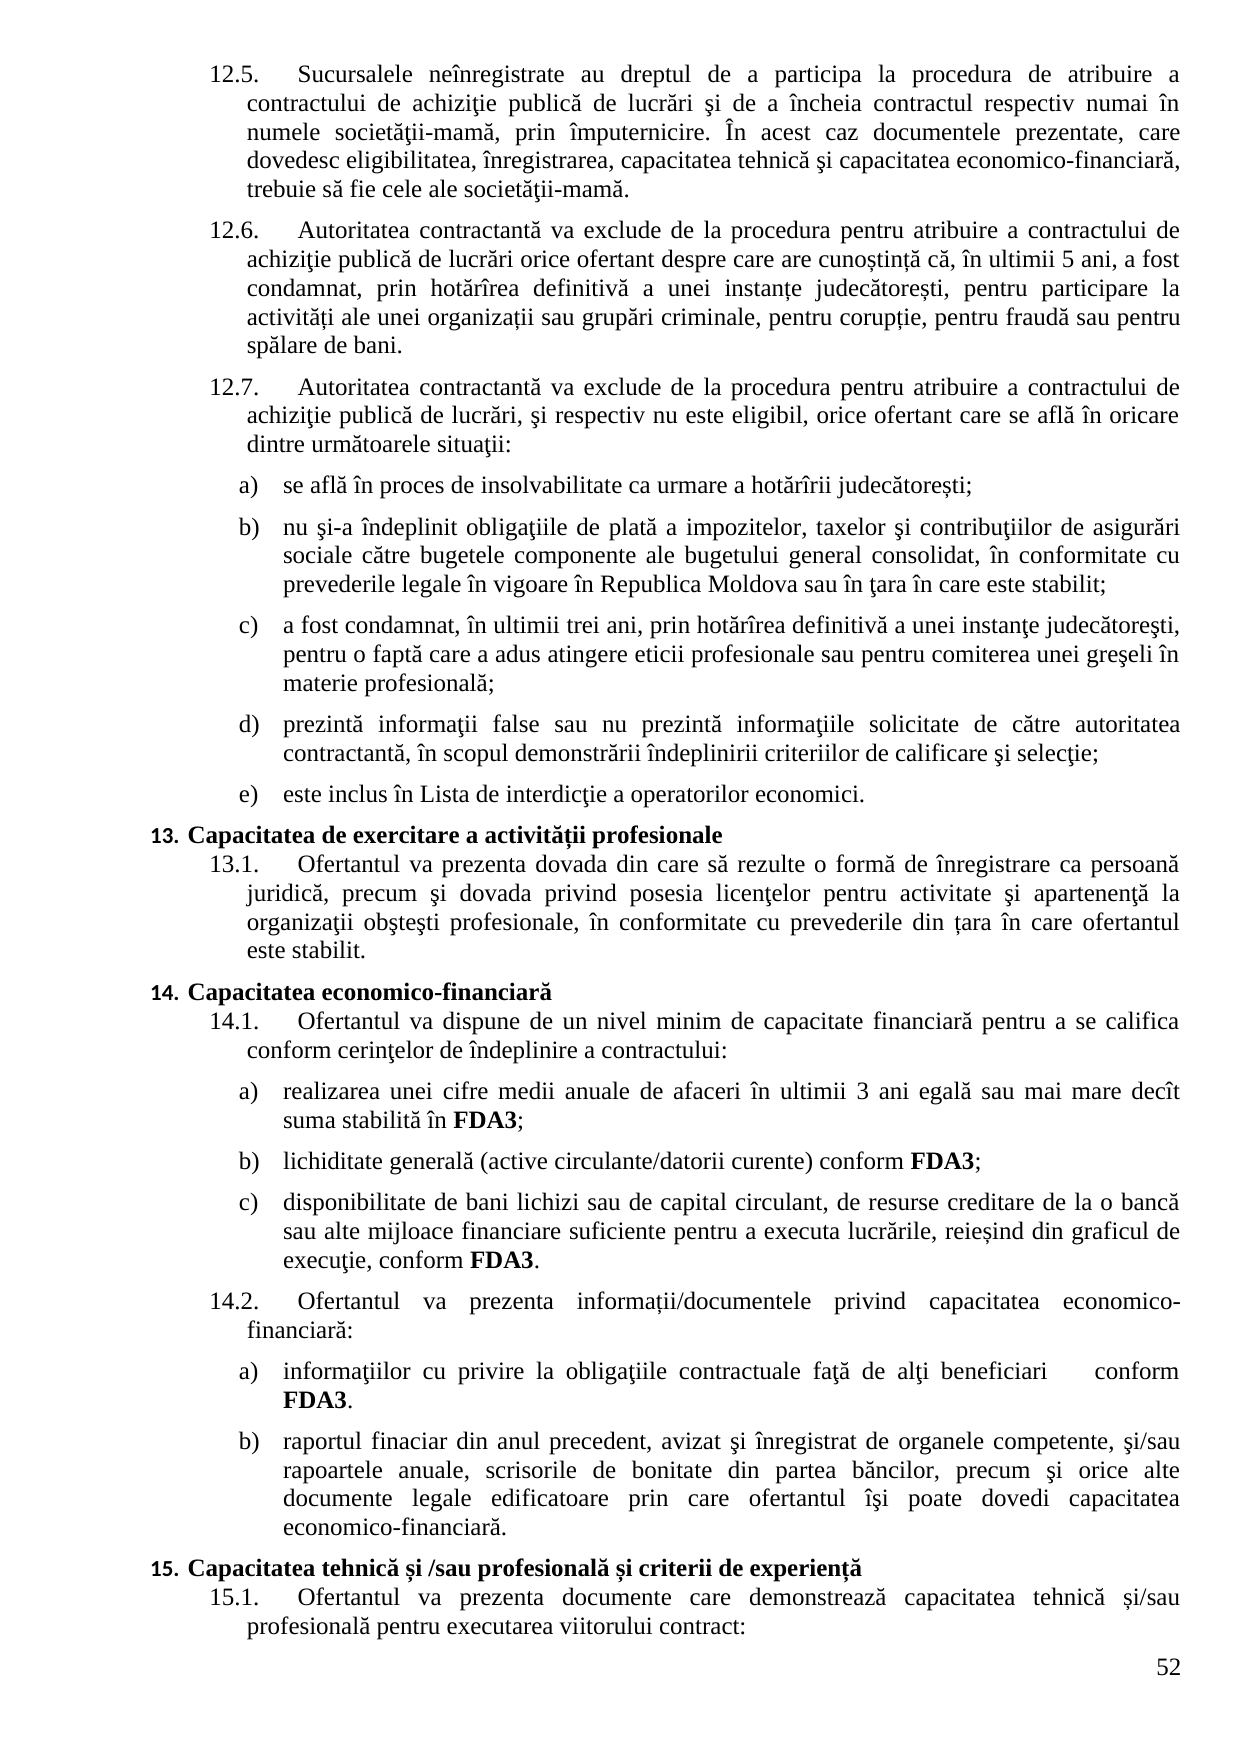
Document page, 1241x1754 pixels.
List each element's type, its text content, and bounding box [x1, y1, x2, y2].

list Ofertantul va prezenta dovada din care să rezulte o formă de înregistrare ca persoană juridică, precum şi dovada privind posesia licenţelor pentru activitate şi apartenenţă la organizaţii obşteşti profesionale, în conformitate cu prevederile din țara în care ofertantul este stabilit. [209, 849, 1181, 964]
list Sucursalele neînregistrate au dreptul de a participa la procedura de atribuire a contractului de achiziţie publică de lucrări şi de a încheia contractul respectiv numai în numele societăţii-mamă, prin împuternicire. În acest caz documentele prezentate, care dovedesc eligibilitatea, înregistrarea, capacitatea tehnică şi capacitatea economico-financiară, trebuie să fie cele ale societăţii-mamă. [209, 59, 1181, 203]
list este inclus în Lista de interdicţie a operatorilor economici. [239, 779, 1181, 808]
list Capacitatea economico-financiară [150, 977, 1181, 1006]
list informaţiilor cu privire la obligaţiile contractuale faţă de alţi beneficiari conform FDA3. [239, 1356, 1181, 1413]
list realizarea unei cifre medii anuale de afaceri în ultimii 3 ani egală sau mai mare decît suma stabilită în FDA3; [239, 1076, 1181, 1133]
list Capacitatea de exercitare a activității profesionale [150, 820, 1181, 849]
list Capacitatea tehnică și /sau profesională și criterii de experiență [150, 1553, 1181, 1582]
list lichiditate generală (active circulante/datorii curente) conform FDA3; [239, 1146, 1181, 1175]
list se află în proces de insolvabilitate ca urmare a hotărîrii judecătorești; [239, 470, 1181, 499]
list raportul finaciar din anul precedent, avizat şi înregistrat de organele competente, şi/sau rapoartele anuale, scrisorile de bonitate din partea băncilor, precum şi orice alte documente legale edificatoare prin care ofertantul îşi poate dovedi capacitatea economico-financiară. [239, 1426, 1181, 1541]
list Autoritatea contractantă va exclude de la procedura pentru atribuire a contractului de achiziţie publică de lucrări orice ofertant despre care are cunoștință că, în ultimii 5 ani, a fost condamnat, prin hotărîrea definitivă a unei instanțe judecătorești, pentru participare la activități ale unei organizații sau grupări criminale, pentru corupție, pentru fraudă sau pentru spălare de bani. [209, 215, 1181, 359]
list disponibilitate de bani lichizi sau de capital circulant, de resurse creditare de la o bancă sau alte mijloace financiare suficiente pentru a executa lucrările, reieșind din graficul de execuţie, conform FDA3. [239, 1187, 1181, 1273]
list Ofertantul va prezenta documente care demonstrează capacitatea tehnică și/sau profesională pentru executarea viitorului contract: [209, 1582, 1181, 1640]
list prezintă informaţii false sau nu prezintă informaţiile solicitate de către autoritatea contractantă, în scopul demonstrării îndeplinirii criteriilor de calificare şi selecţie; [239, 709, 1181, 767]
list a fost condamnat, în ultimii trei ani, prin hotărîrea definitivă a unei instanţe judecătoreşti, pentru o faptă care a adus atingere eticii profesionale sau pentru comiterea unei greşeli în materie profesională; [239, 610, 1181, 697]
list nu şi-a îndeplinit obligaţiile de plată a impozitelor, taxelor şi contribuţiilor de asigurări sociale către bugetele componente ale bugetului general consolidat, în conformitate cu prevederile legale în vigoare în Republica Moldova sau în ţara în care este stabilit; [239, 512, 1181, 598]
list Autoritatea contractantă va exclude de la procedura pentru atribuire a contractului de achiziţie publică de lucrări, şi respectiv nu este eligibil, orice ofertant care se află în oricare dintre următoarele situaţii: [209, 372, 1181, 458]
list Ofertantul va dispune de un nivel minim de capacitate financiară pentru a se califica conform cerinţelor de îndeplinire a contractului: [209, 1006, 1181, 1063]
list Ofertantul va prezenta informații/documentele privind capacitatea economico-financiară: [209, 1286, 1181, 1343]
